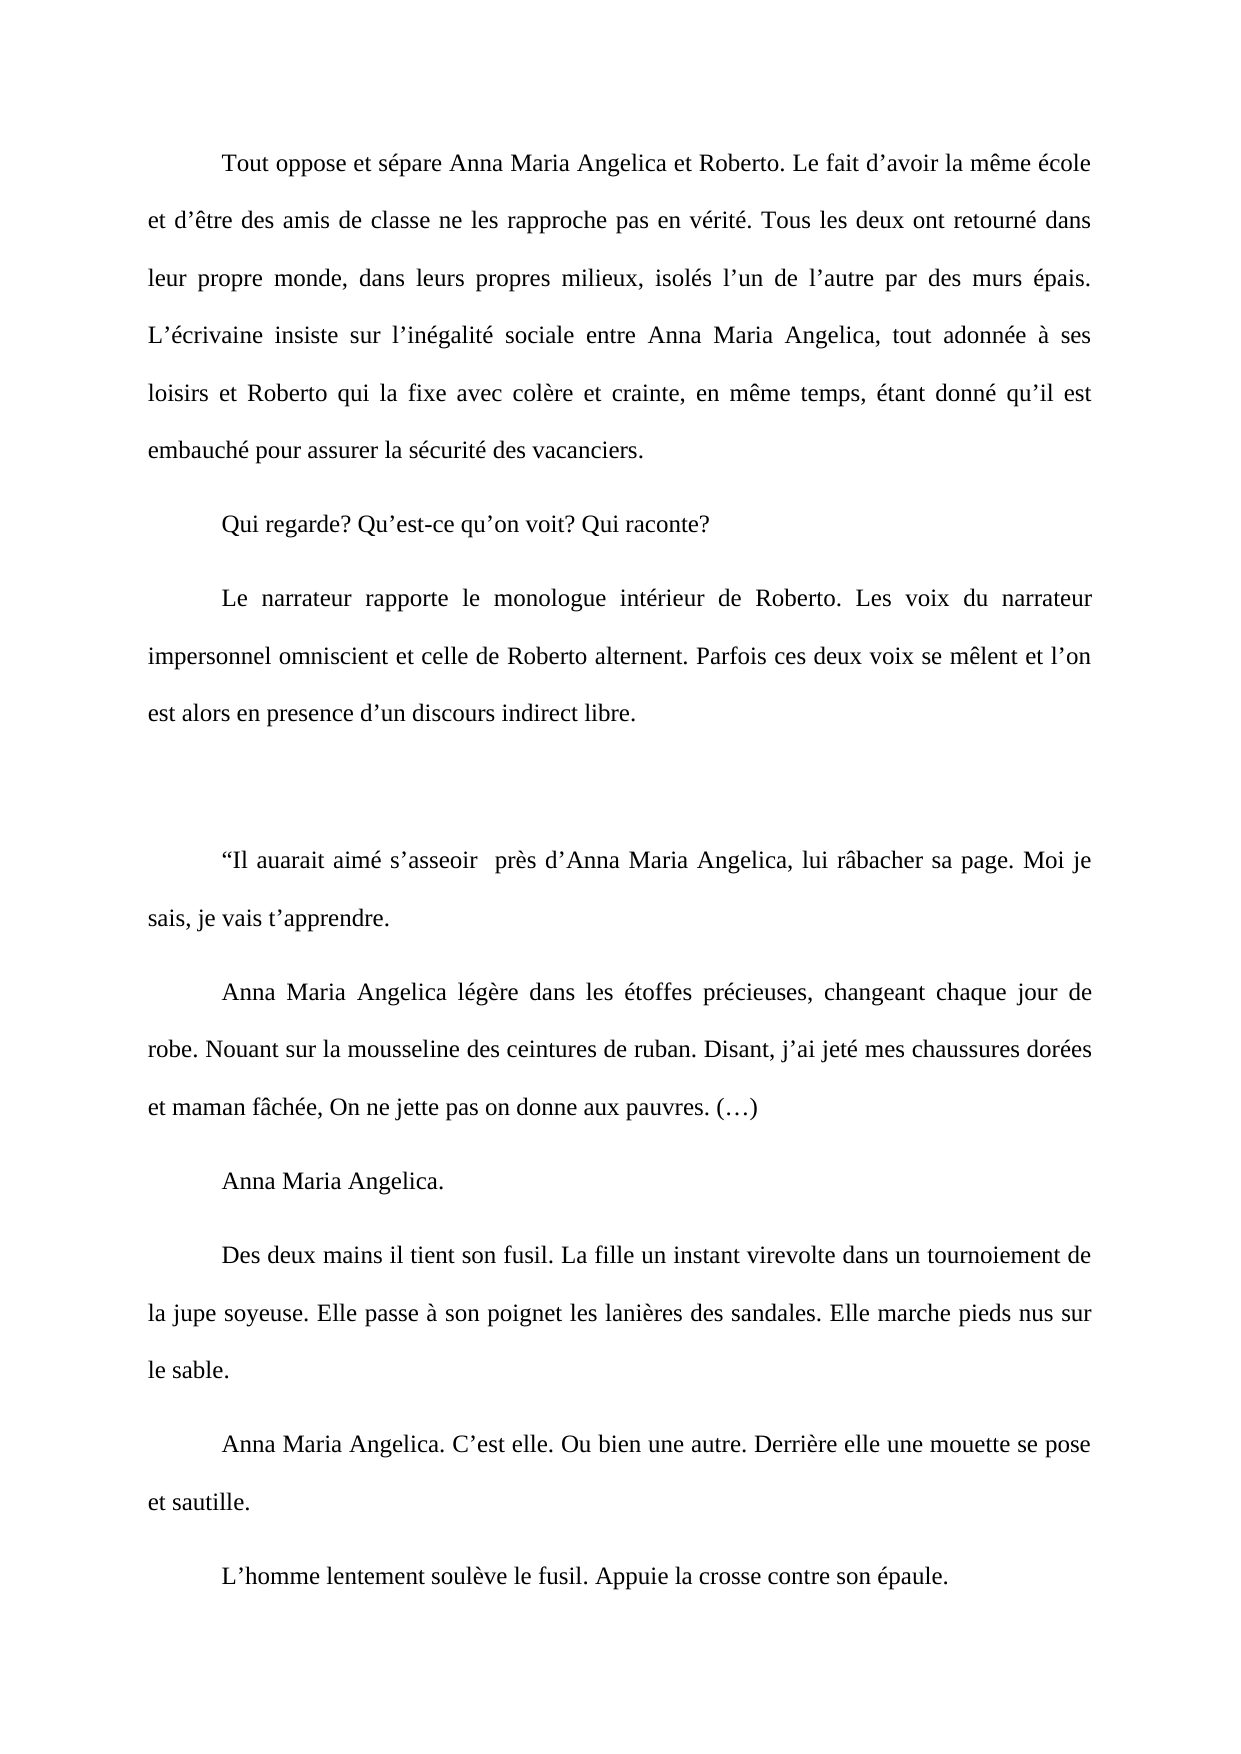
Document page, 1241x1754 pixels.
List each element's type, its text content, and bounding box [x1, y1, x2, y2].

text L’homme lentement soulève le fusil. Appuie la crosse contre son épaule. [148, 1561, 1093, 1590]
text Anna Maria Angelica. [148, 1166, 1093, 1195]
text Tout oppose et sépare Anna Maria Angelica et Roberto. Le fait d’avoir la même école et d’être des amis de classe ne les rapproche pas en vérité. Tous les deux ont retourné dans leur propre monde, dans leurs propres milieux, isolés l’un de l’autre par des murs épais. L’écrivaine insiste sur l’inégalité sociale entre Anna Maria Angelica, tout adonnée à ses loisirs et Roberto qui la fixe avec colère et crainte, en même temps, étant donné qu’il est embauché pour assurer la sécurité des vacanciers. [148, 148, 1093, 464]
text Anna Maria Angelica légère dans les étoffes précieuses, changeant chaque jour de robe. Nouant sur la mousseline des ceintures de ruban. Disant, j’ai jeté mes chaussures dorées et maman fâchée, On ne jette pas on donne aux pauvres. (…) [148, 977, 1093, 1121]
text Le narrateur rapporte le monologue intérieur de Roberto. Les voix du narrateur impersonnel omniscient et celle de Roberto alternent. Parfois ces deux voix se mêlent et l’on est alors en presence d’un discours indirect libre. [148, 583, 1093, 727]
text Des deux mains il tient son fusil. La fille un instant virevolte dans un tournoiement de la jupe soyeuse. Elle passe à son poignet les lanières des sandales. Elle marche pieds nus sur le sable. [148, 1240, 1093, 1384]
text Anna Maria Angelica. C’est elle. Ou bien une autre. Derrière elle une mouette se pose et sautille. [148, 1429, 1093, 1516]
text Qui regarde? Qu’est-ce qu’on voit? Qui raconte? [148, 509, 1093, 538]
text “Il auarait aimé s’asseoir près d’Anna Maria Angelica, lui râbacher sa page. Moi je sais, je vais t’apprendre. [148, 845, 1093, 932]
